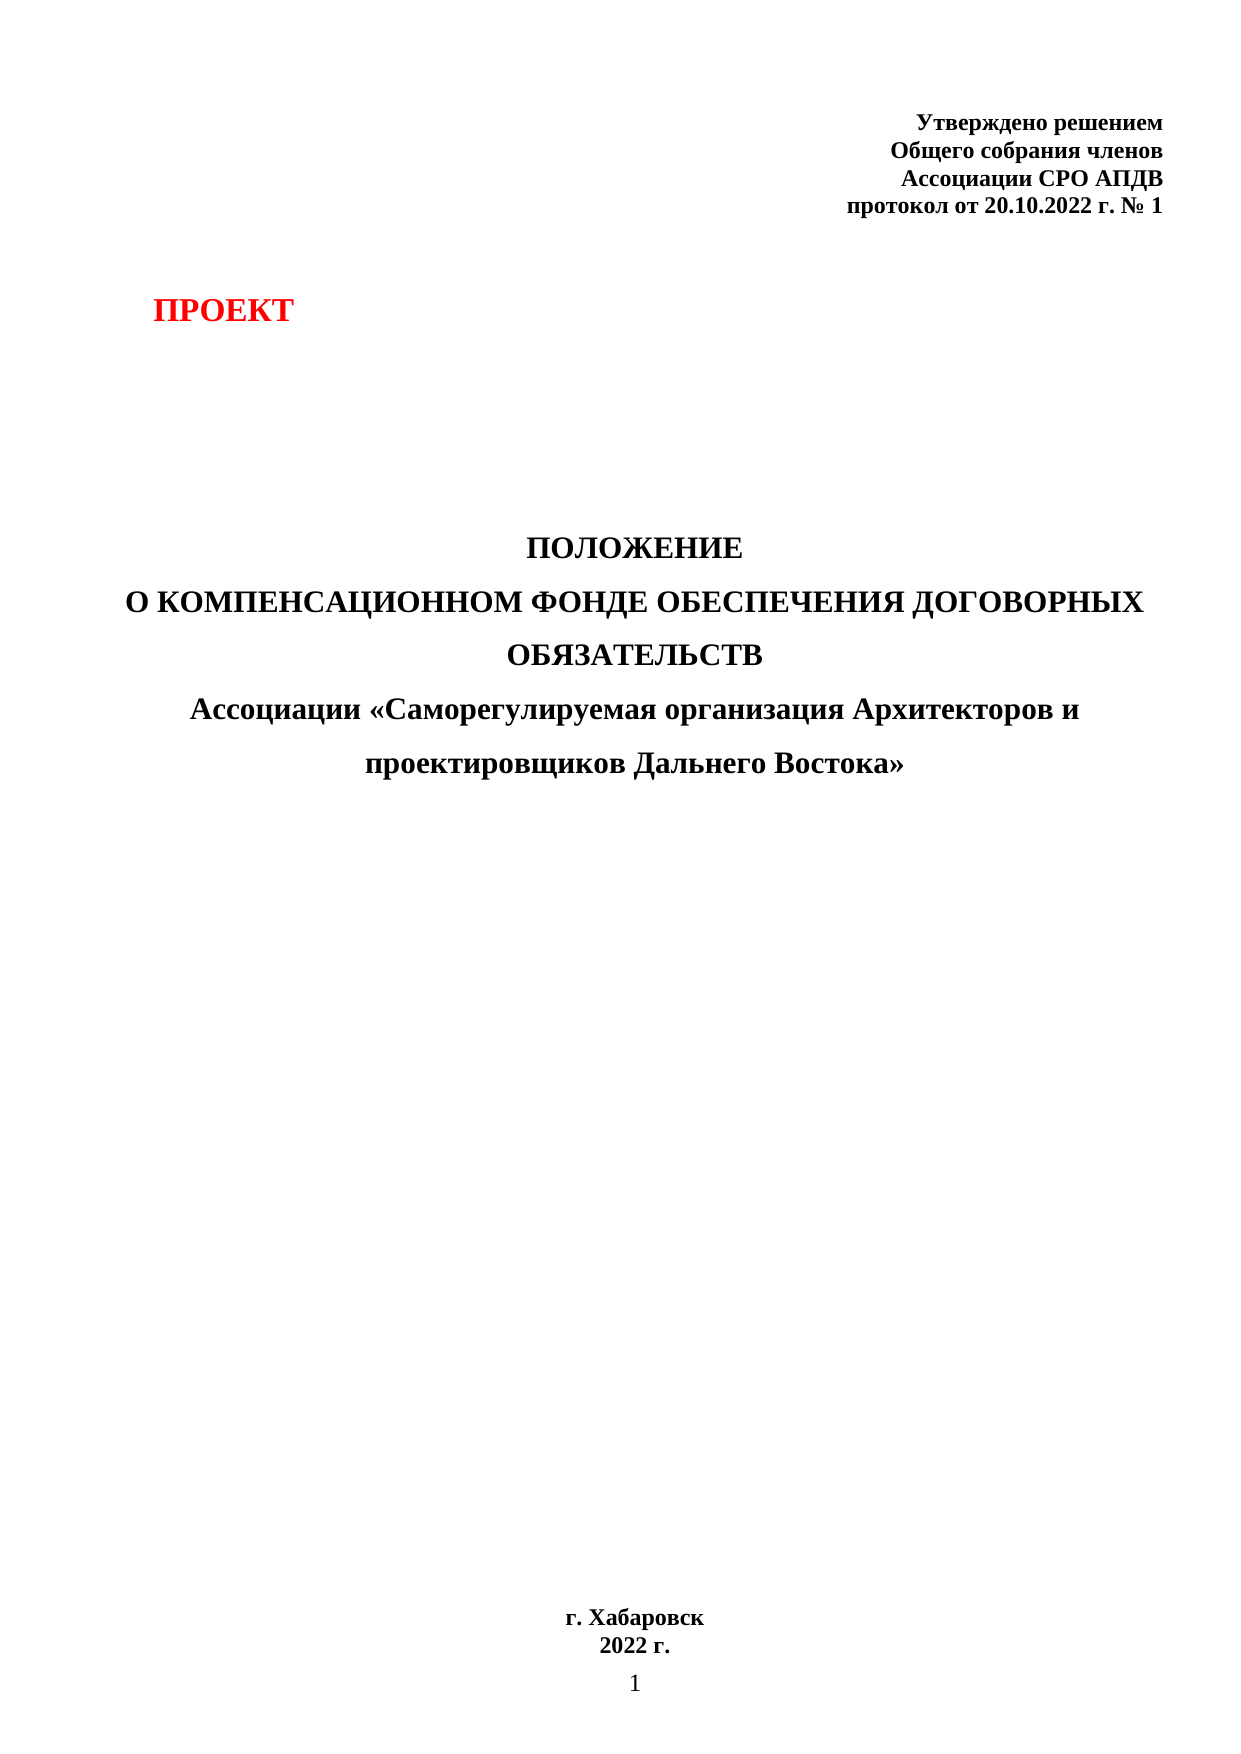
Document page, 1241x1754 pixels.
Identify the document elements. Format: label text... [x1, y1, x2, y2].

text г. Хабаровск [106, 1603, 1163, 1631]
text Общего собрания членов [106, 136, 1163, 163]
text 2022 г. [106, 1631, 1163, 1658]
text 1 [106, 1668, 1163, 1697]
text Ассоциации «Саморегулируемая организация Архитекторов и проектировщиков Дальнего Востока» [106, 691, 1163, 780]
text протокол от 20.10.2022 г. № 1 [106, 191, 1163, 219]
text Утверждено решением [106, 108, 1163, 136]
text Ассоциации СРО АПДВ [106, 163, 1163, 191]
text О КОМПЕНСАЦИОННОМ ФОНДЕ ОБЕСПЕЧЕНИЯ ДОГОВОРНЫХ ОБЯЗАТЕЛЬСТВ [106, 583, 1163, 673]
text ПОЛОЖЕНИЕ [106, 529, 1163, 565]
text ПРОЕКТ [106, 291, 1163, 329]
